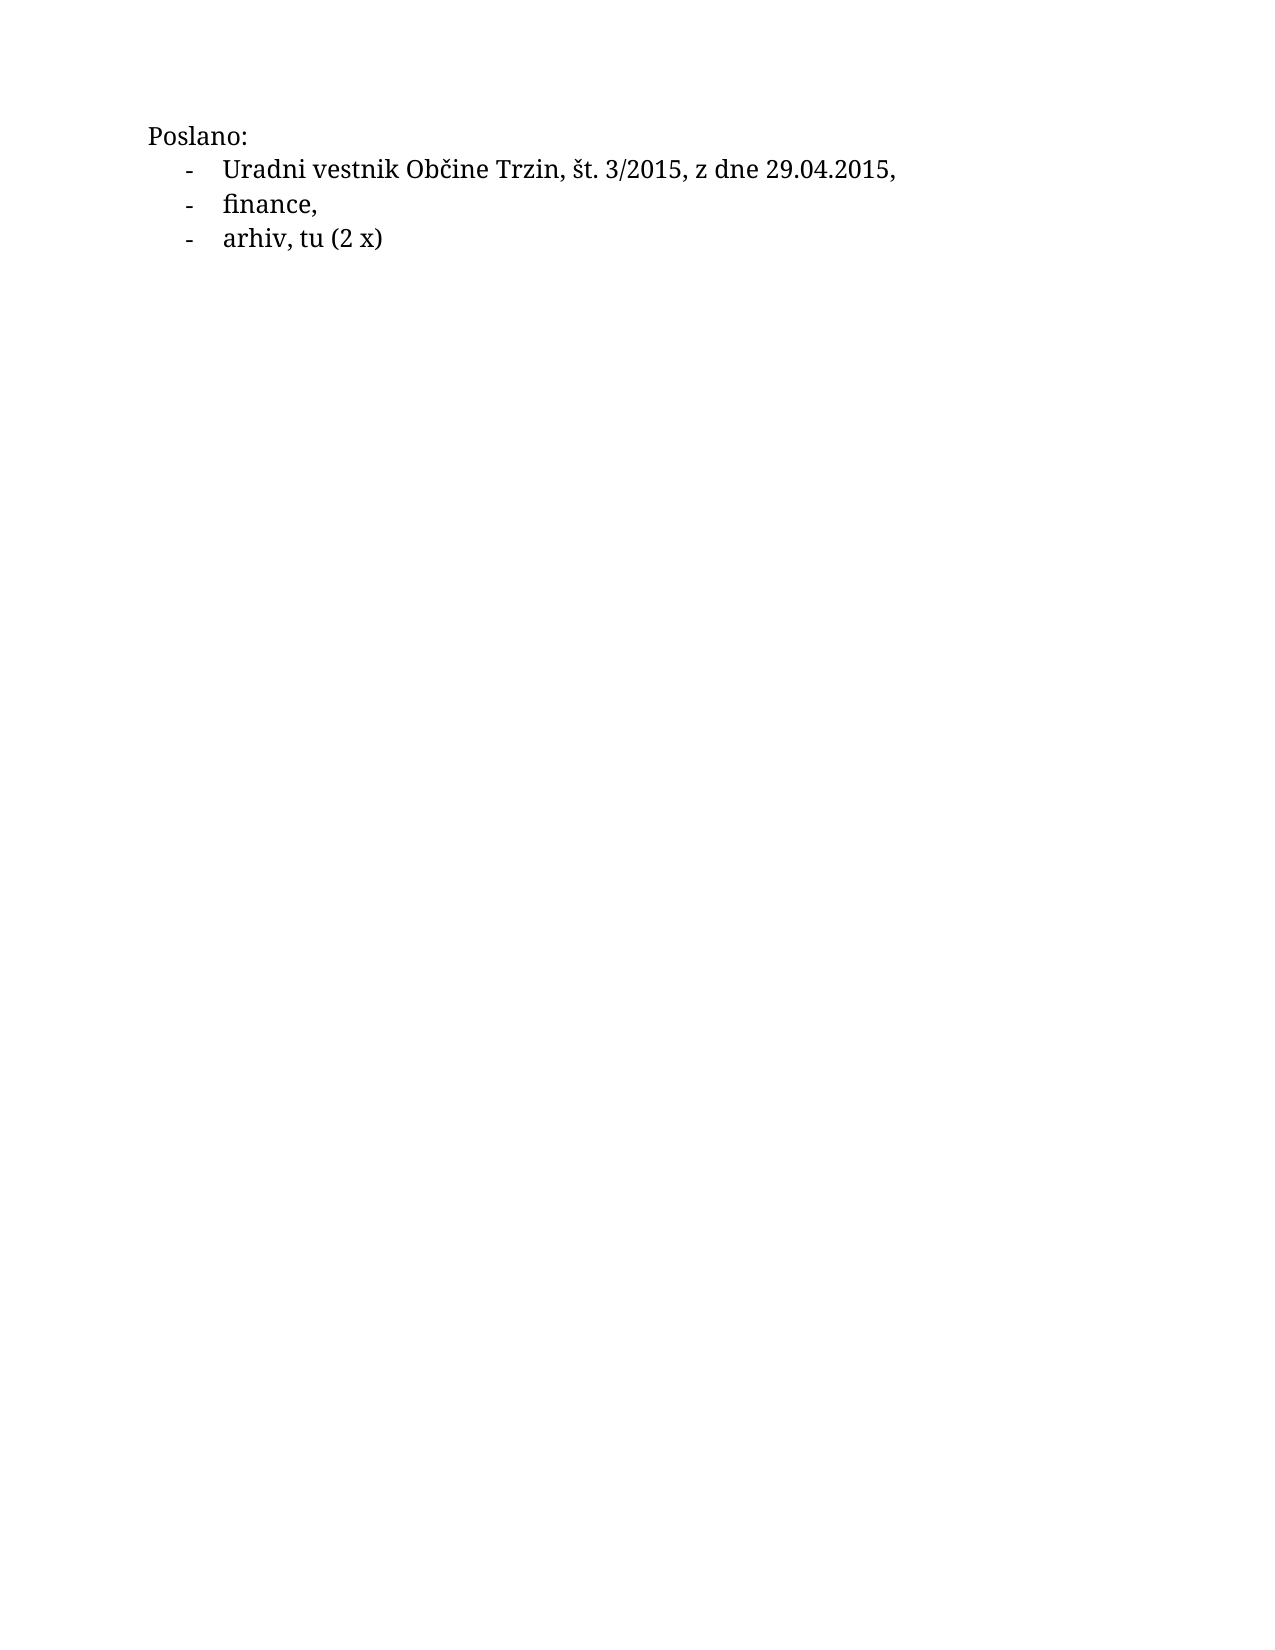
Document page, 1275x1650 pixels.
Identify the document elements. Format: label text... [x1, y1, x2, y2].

list finance, [185, 186, 1127, 220]
text Poslano: [148, 118, 1127, 152]
list Uradni vestnik Občine Trzin, št. 3/2015, z dne 29.04.2015, [185, 152, 1127, 186]
list arhiv, tu (2 x) [185, 220, 1127, 254]
